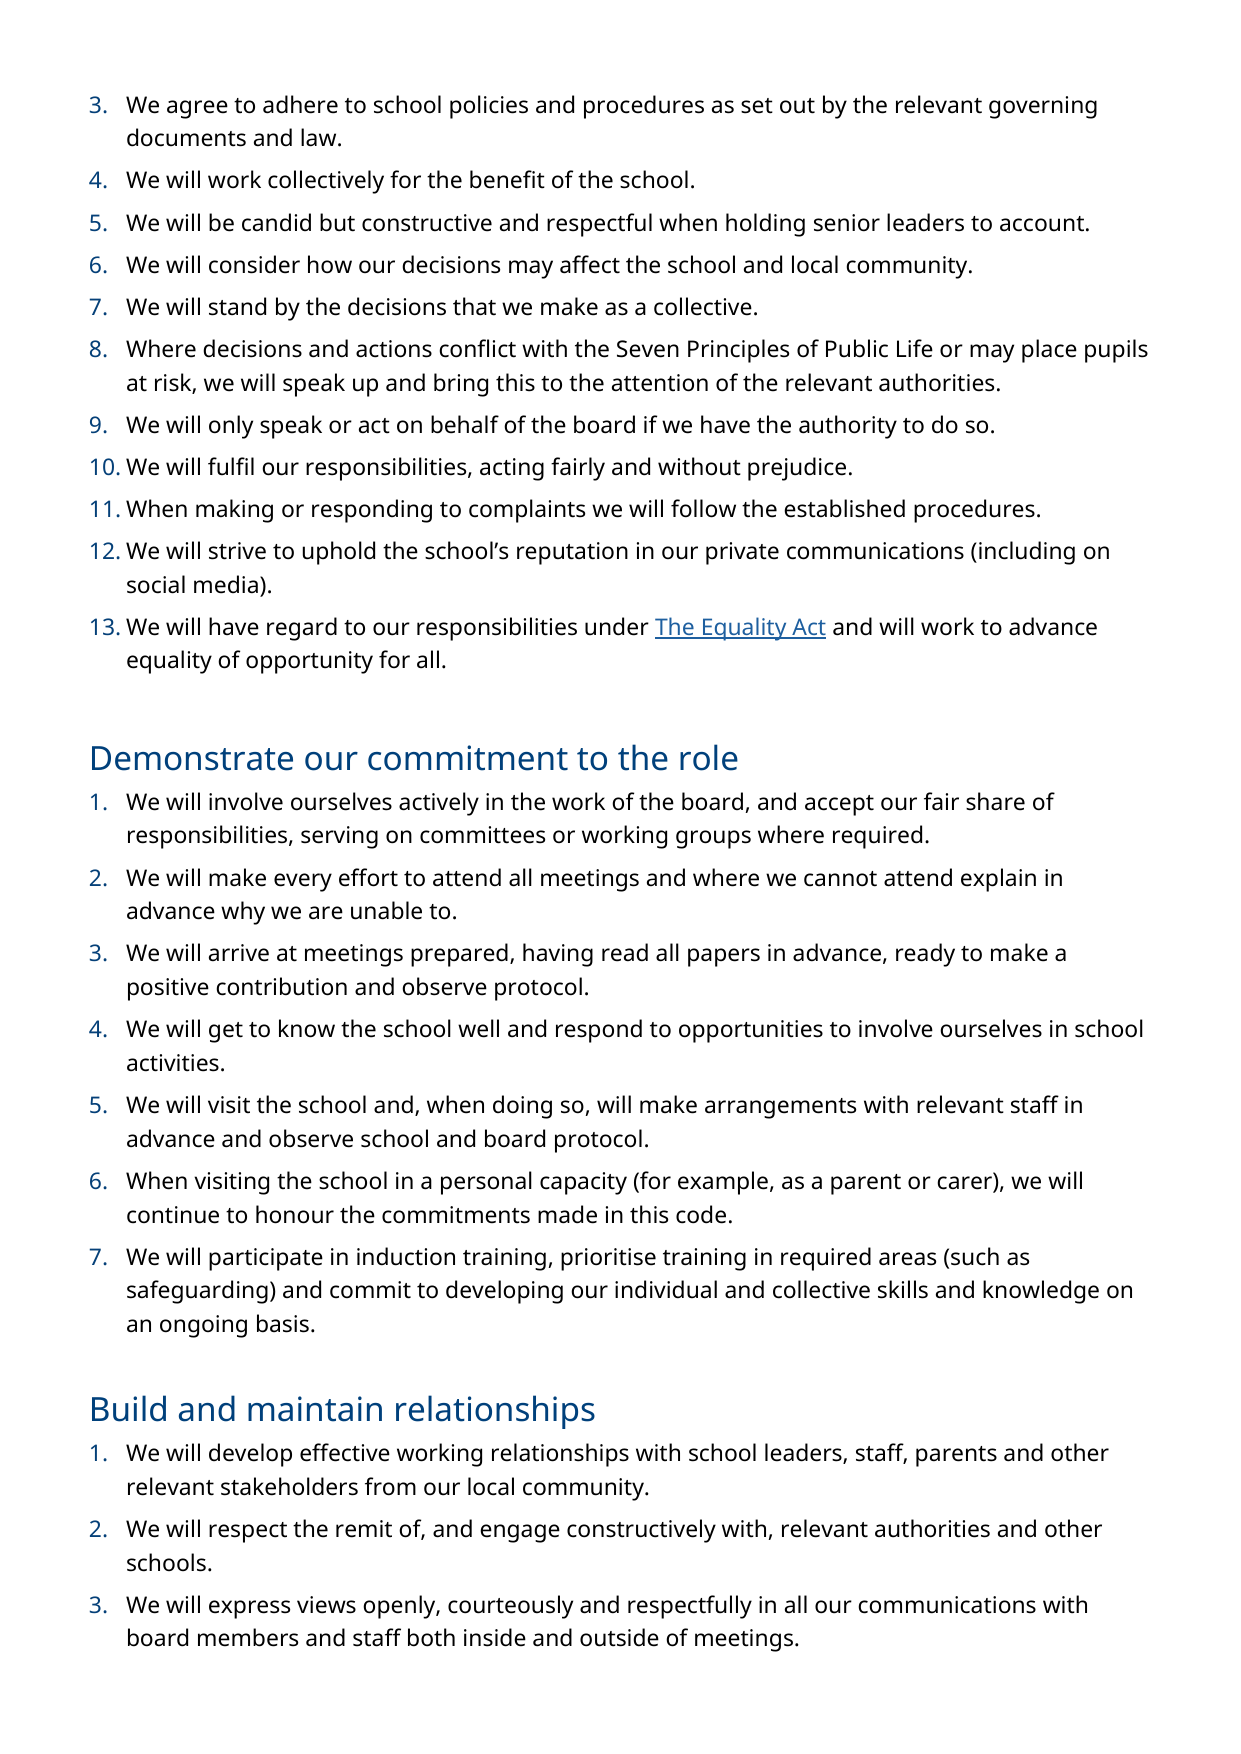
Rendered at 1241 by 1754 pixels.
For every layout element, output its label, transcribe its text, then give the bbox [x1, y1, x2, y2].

list We will only speak or act on behalf of the board if we have the authority to do so. [89, 409, 1152, 440]
list When making or responding to complaints we will follow the established procedures. [89, 493, 1152, 524]
list We will participate in induction training, prioritise training in required areas (such as safeguarding) and commit to developing our individual and collective skills and knowledge on an ongoing basis. [89, 1241, 1152, 1339]
list We agree to adhere to school policies and procedures as set out by the relevant governing documents and law. [89, 89, 1152, 154]
subtitle Build and maintain relationships [89, 1392, 1152, 1429]
list We will arrive at meetings prepared, having read all papers in advance, ready to make a positive contribution and observe protocol. [89, 937, 1152, 1002]
list We will have regard to our responsibilities under The Equality Act and will work to advance equality of opportunity for all. [89, 611, 1152, 676]
list We will involve ourselves actively in the work of the board, and accept our fair share of responsibilities, serving on committees or working groups where required. [89, 786, 1152, 851]
list Where decisions and actions conflict with the Seven Principles of Public Life or may place pupils at risk, we will speak up and bring this to the attention of the relevant authorities. [89, 333, 1152, 398]
list We will stand by the decisions that we make as a collective. [89, 291, 1152, 322]
list We will be candid but constructive and respectful when holding senior leaders to account. [89, 207, 1152, 238]
list We will work collectively for the benefit of the school. [89, 164, 1152, 196]
list We will strive to uphold the school’s reputation in our private communications (including on social media). [89, 535, 1152, 600]
subtitle Demonstrate our commitment to the role [89, 741, 1152, 777]
list We will consider how our decisions may affect the school and local community. [89, 249, 1152, 280]
list We will get to know the school well and respond to opportunities to involve ourselves in school activities. [89, 1013, 1152, 1078]
list We will fulfil our responsibilities, acting fairly and without prejudice. [89, 451, 1152, 482]
list We will make every effort to attend all meetings and where we cannot attend explain in advance why we are unable to. [89, 862, 1152, 927]
list We will respect the remit of, and engage constructively with, relevant authorities and other schools. [89, 1513, 1152, 1578]
list We will develop effective working relationships with school leaders, staff, parents and other relevant stakeholders from our local community. [89, 1437, 1152, 1502]
list We will visit the school and, when doing so, will make arrangements with relevant staff in advance and observe school and board protocol. [89, 1089, 1152, 1154]
list We will express views openly, courteously and respectfully in all our communications with board members and staff both inside and outside of meetings. [89, 1589, 1152, 1654]
list When visiting the school in a personal capacity (for example, as a parent or carer), we will continue to honour the commitments made in this code. [89, 1165, 1152, 1230]
